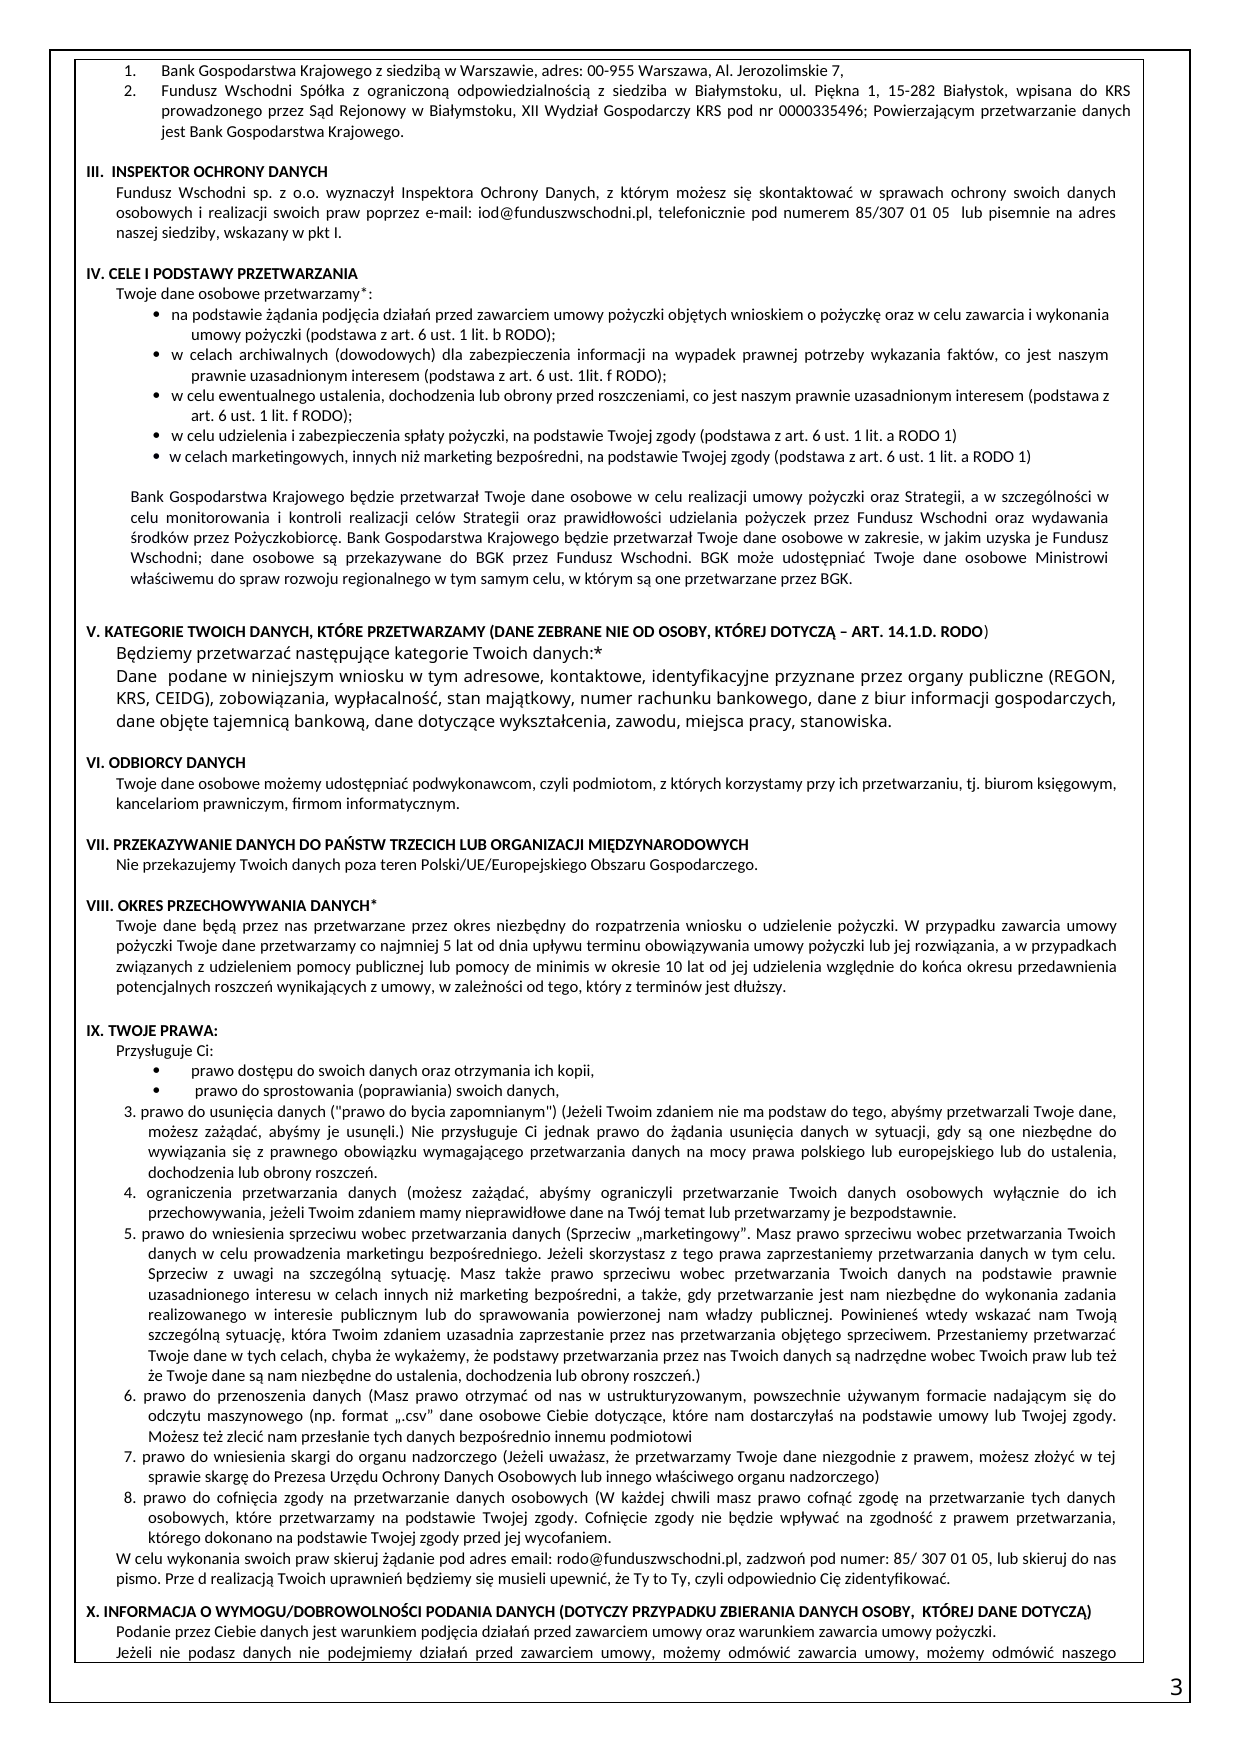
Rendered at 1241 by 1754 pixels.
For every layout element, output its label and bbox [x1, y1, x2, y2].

table_header [76, 60, 1143, 1662]
